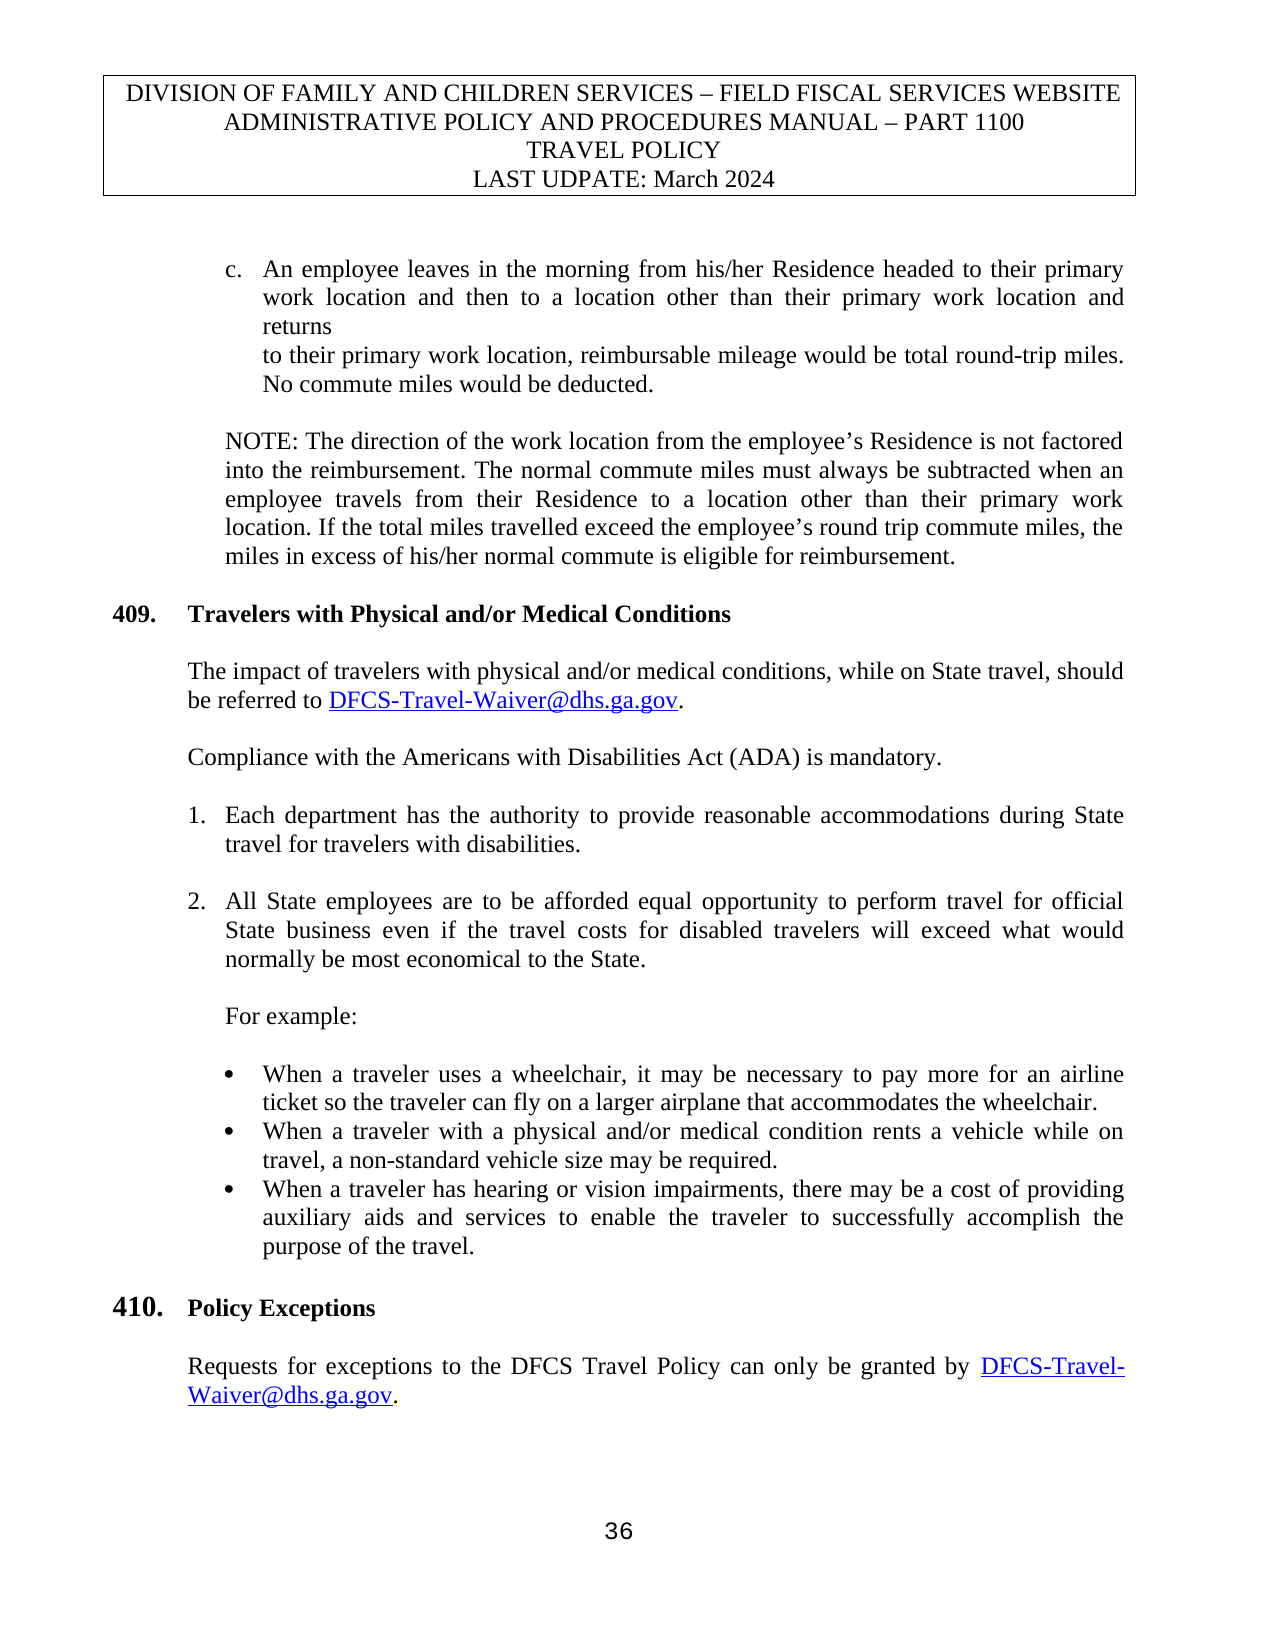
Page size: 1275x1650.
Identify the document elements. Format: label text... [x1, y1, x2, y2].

list When a traveler with a physical and/or medical condition rents a vehicle while on travel, a non-standard vehicle size may be required. [225, 1116, 1125, 1174]
text Requests for exceptions to the DFCS Travel Policy can only be granted by DFCS-Travel-Waiver@dhs.ga.gov. [187, 1351, 1125, 1408]
list When a traveler has hearing or vision impairments, there may be a cost of providing auxiliary aids and services to enable the traveler to successfully accomplish the purpose of the travel. [225, 1174, 1125, 1260]
list An employee leaves in the morning from his/her Residence headed to their primary work location and then to a location other than their primary work location and returns [225, 254, 1125, 340]
list to their primary work location, reimbursable mileage would be total round-trip miles. No commute miles would be deducted. [262, 340, 1125, 397]
list Policy Exceptions [112, 1289, 1125, 1322]
list When a traveler uses a wheelchair, it may be necessary to pay more for an airline ticket so the traveler can fly on a larger airplane that accommodates the wheelchair. [225, 1059, 1125, 1116]
list Each department has the authority to provide reasonable accommodations during State travel for travelers with disabilities. [187, 800, 1125, 857]
text The impact of travelers with physical and/or medical conditions, while on State travel, should be referred to DFCS-Travel-Waiver@dhs.ga.gov. [187, 656, 1125, 714]
text Compliance with the Americans with Disabilities Act (ADA) is mandatory. [112, 742, 1125, 771]
text For example: [225, 1001, 1125, 1030]
text NOTE: The direction of the work location from the employee’s Residence is not factored into the reimbursement. The normal commute miles must always be subtracted when an employee travels from their Residence to a location other than their primary work location. If the total miles travelled exceed the employee’s round trip commute miles, the miles in excess of his/her normal commute is eligible for reimbursement. [225, 426, 1125, 570]
list All State employees are to be afforded equal opportunity to perform travel for official State business even if the travel costs for disabled travelers will exceed what would normally be most economical to the State. [187, 886, 1125, 972]
text 409. Travelers with Physical and/or Medical Conditions [112, 599, 1125, 627]
